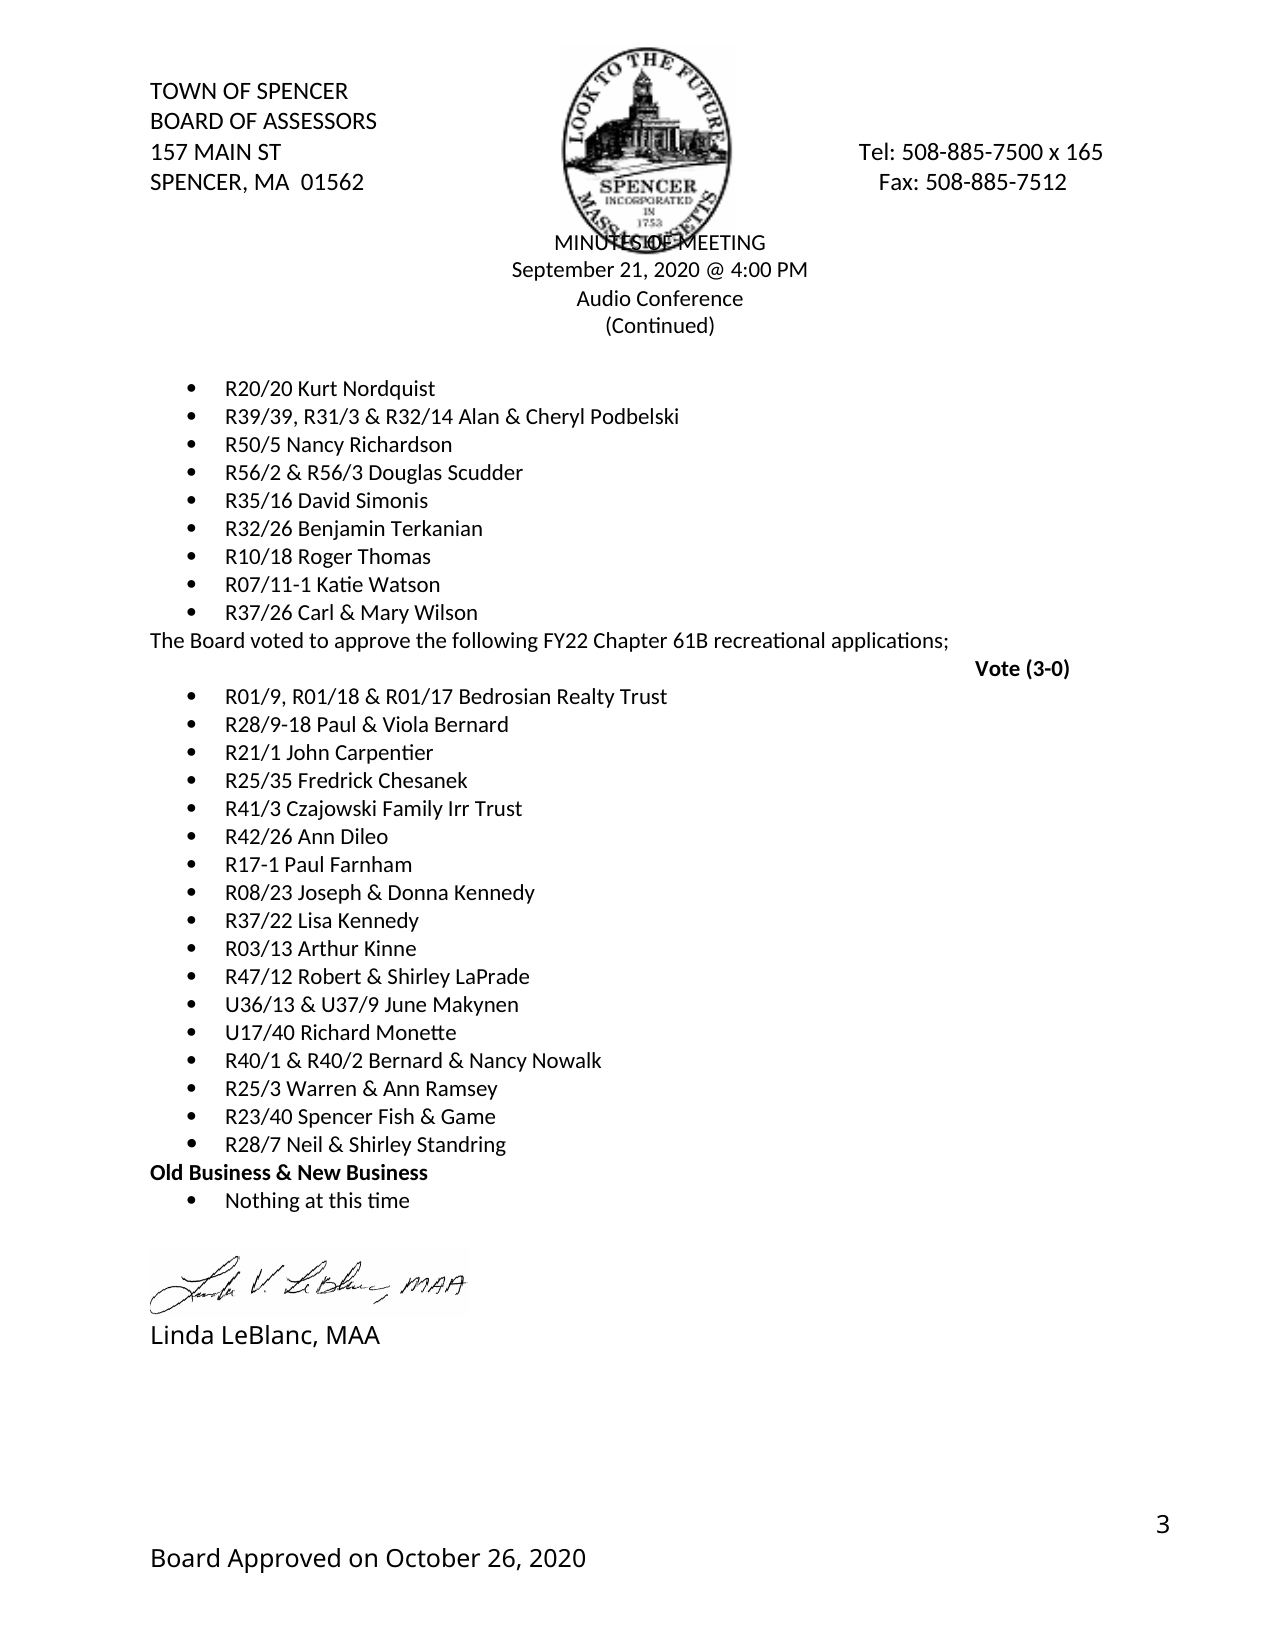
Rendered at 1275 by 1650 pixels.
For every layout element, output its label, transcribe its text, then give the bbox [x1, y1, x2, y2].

text September 21, 2020 @ 4:00 PM [150, 256, 1170, 284]
list U17/40 Richard Monette [187, 1018, 1170, 1046]
text MINUTES OF MEETING [150, 228, 1170, 256]
picture [561, 46, 738, 228]
list R32/26 Benjamin Terkanian [187, 514, 1170, 542]
list R37/26 Carl & Mary Wilson [187, 598, 1170, 626]
list R47/12 Robert & Shirley LaPrade [187, 962, 1170, 990]
list R50/5 Nancy Richardson [187, 430, 1170, 458]
list R28/7 Neil & Shirley Standring [187, 1130, 1170, 1158]
list Nothing at this time [187, 1186, 1170, 1214]
text The Board voted to approve the following FY22 Chapter 61B recreational applications; [150, 626, 1170, 654]
list R25/3 Warren & Ann Ramsey [187, 1074, 1170, 1102]
list R25/35 Fredrick Chesanek [187, 766, 1170, 794]
list R10/18 Roger Thomas [187, 542, 1170, 570]
list R39/39, R31/3 & R32/14 Alan & Cheryl Podbelski [187, 402, 1170, 430]
list R07/11-1 Katie Watson [187, 570, 1170, 598]
list R35/16 David Simonis [187, 486, 1170, 514]
list R40/1 & R40/2 Bernard & Nancy Nowalk [187, 1046, 1170, 1074]
list R56/2 & R56/3 Douglas Scudder [187, 458, 1170, 486]
text Vote (3-0) [150, 654, 1170, 682]
list U36/13 & U37/9 June Makynen [187, 990, 1170, 1018]
list R23/40 Spencer Fish & Game [187, 1102, 1170, 1130]
list R21/1 John Carpentier [187, 738, 1170, 766]
list R08/23 Joseph & Donna Kennedy [187, 878, 1170, 906]
text Audio Conference [150, 284, 1170, 312]
text (Continued) [150, 312, 1170, 340]
list R42/26 Ann Dileo [187, 822, 1170, 850]
list R41/3 Czajowski Family Irr Trust [187, 794, 1170, 822]
text Old Business & New Business [150, 1158, 1170, 1186]
list R17-1 Paul Farnham [187, 850, 1170, 878]
list R28/9-18 Paul & Viola Bernard [187, 710, 1170, 738]
list R01/9, R01/18 & R01/17 Bedrosian Realty Trust [187, 682, 1170, 710]
text Linda LeBlanc, MAA [150, 1318, 1170, 1352]
list R37/22 Lisa Kennedy [187, 906, 1170, 934]
list R20/20 Kurt Nordquist [187, 374, 1170, 402]
list R03/13 Arthur Kinne [187, 934, 1170, 962]
